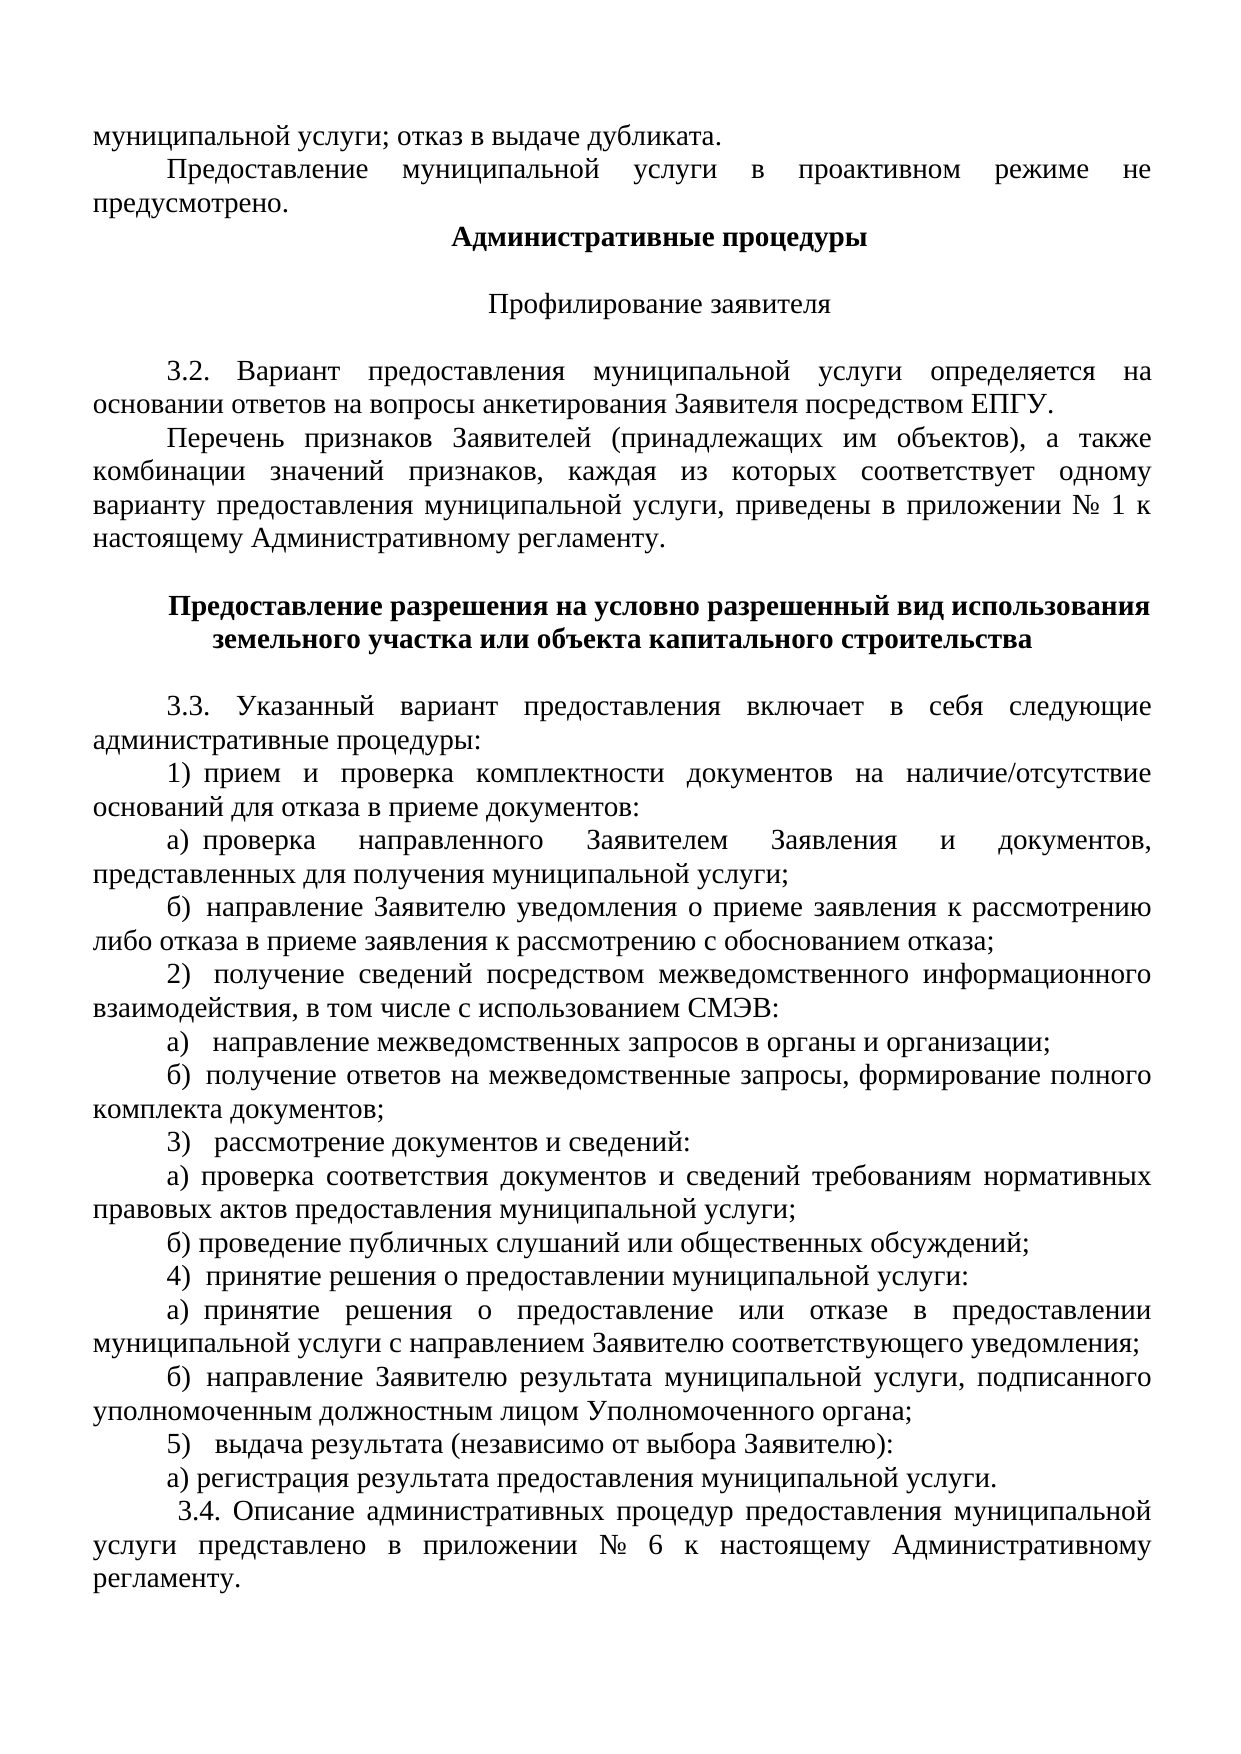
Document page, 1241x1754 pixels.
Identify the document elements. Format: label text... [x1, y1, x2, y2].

text 3.3. Указанный вариант предоставления включает в себя следующие административные процедуры: [93, 688, 1152, 755]
text а) проверка направленного Заявителем Заявления и документов, представленных для получения муниципальной услуги; [93, 822, 1152, 889]
text б) проведение публичных слушаний или общественных обсуждений; [93, 1225, 1152, 1258]
text а) направление межведомственных запросов в органы и организации; [93, 1024, 1152, 1057]
text Профилирование заявителя [93, 286, 1152, 319]
text Административные процедуры [93, 219, 1152, 252]
text 3.4. Описание административных процедур предоставления муниципальной услуги представлено в приложении № 6 к настоящему Административному регламенту. [93, 1493, 1152, 1594]
text б) направление Заявителю уведомления о приеме заявления к рассмотрению либо отказа в приеме заявления к рассмотрению с обоснованием отказа; [93, 889, 1152, 957]
text а) проверка соответствия документов и сведений требованиям нормативных правовых актов предоставления муниципальной услуги; [93, 1158, 1152, 1225]
text б) направление Заявителю результата муниципальной услуги, подписанного уполномоченным должностным лицом Уполномоченного органа; [93, 1359, 1152, 1426]
text б) получение ответов на межведомственные запросы, формирование полного комплекта документов; [93, 1057, 1152, 1124]
text Перечень признаков Заявителей (принадлежащих им объектов), а также комбинации значений признаков, каждая из которых соответствует одному варианту предоставления муниципальной услуги, приведены в приложении № 1 к настоящему Административному регламенту. [93, 420, 1152, 554]
list рассмотрение документов и сведений: [93, 1124, 1152, 1158]
text а) принятие решения о предоставление или отказе в предоставлении муниципальной услуги с направлением Заявителю соответствующего уведомления; [93, 1292, 1152, 1359]
text Предоставление муниципальной услуги в проактивном режиме не предусмотрено. [93, 152, 1152, 219]
text 3.2. Вариант предоставления муниципальной услуги определяется на основании ответов на вопросы анкетирования Заявителя посредством ЕПГУ. [93, 353, 1152, 420]
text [93, 118, 1152, 152]
text Предоставление разрешения на условно разрешенный вид использования земельного участка или объекта капитального строительства [93, 588, 1152, 655]
list прием и проверка комплектности документов на наличие/отсутствие оснований для отказа в приеме документов: [93, 755, 1152, 822]
list выдача результата (независимо от выбора Заявителю): [93, 1426, 1152, 1460]
text а) регистрация результата предоставления муниципальной услуги. [93, 1460, 1152, 1493]
list получение сведений посредством межведомственного информационного взаимодействия, в том числе с использованием СМЭВ: [93, 957, 1152, 1024]
list принятие решения о предоставлении муниципальной услуги: [93, 1258, 1152, 1292]
